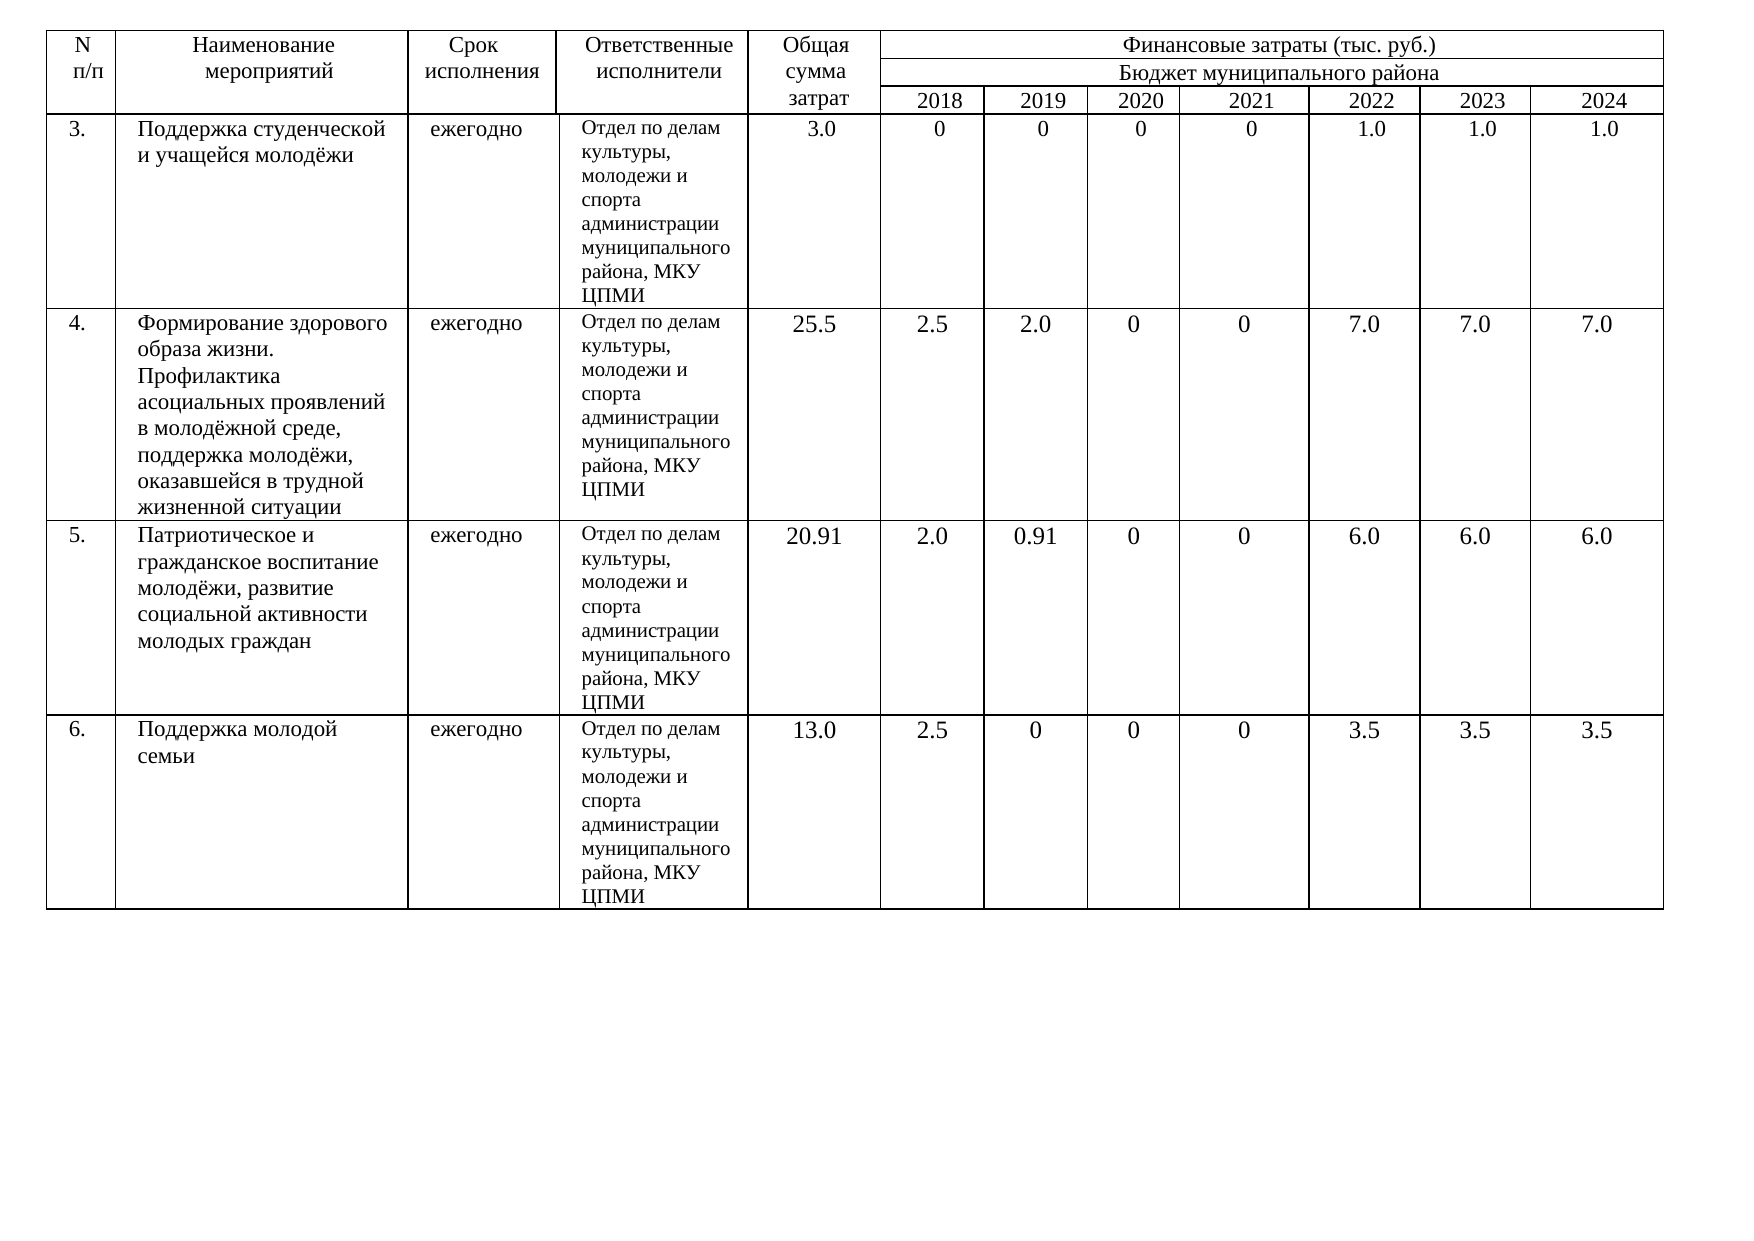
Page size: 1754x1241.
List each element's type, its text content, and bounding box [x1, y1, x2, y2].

table_cell 2018 [881, 87, 983, 113]
table_cell 0 [1180, 521, 1308, 714]
table_cell 25.5 [749, 309, 880, 520]
table_cell 7.0 [1421, 309, 1530, 520]
table_cell 0 [1180, 716, 1308, 908]
table_cell 0 [1088, 309, 1179, 520]
table_cell ежегодно [409, 309, 559, 520]
table_header Наименование мероприятий [116, 31, 407, 113]
table_cell 1.0 [1531, 115, 1663, 307]
table_header Финансовые затраты (тыс. руб.) [881, 31, 1663, 57]
table_cell Бюджет муниципального района [881, 59, 1663, 85]
table_cell 13.0 [749, 716, 880, 908]
table_cell 3.5 [1421, 716, 1530, 908]
table_cell Отдел по делам культуры, молодежи и спорта администрации муниципального района, МКУ ЦПМИ [560, 521, 747, 714]
table_cell Поддержка студенческой и учащейся молодёжи [116, 115, 407, 307]
table_cell 1.0 [1421, 115, 1530, 307]
table_cell 0 [985, 115, 1087, 307]
table_cell 1.0 [1310, 115, 1419, 307]
table_cell 0 [1088, 521, 1179, 714]
table_header N п/п [47, 31, 115, 113]
table_cell Патриотическое и гражданское воспитание молодёжи, развитие социальной активности молодых граждан [116, 521, 407, 714]
table_cell 0 [1088, 115, 1179, 307]
table_cell 2023 [1421, 87, 1530, 113]
table_header Ответственные исполнители [557, 31, 747, 113]
table_cell 2021 [1180, 87, 1308, 113]
table_cell 2.0 [881, 521, 983, 714]
table_cell ежегодно [409, 716, 559, 908]
table_cell 0 [881, 115, 983, 307]
table_cell 6.0 [1421, 521, 1530, 714]
table_cell 0 [985, 716, 1087, 908]
table_cell 4. [47, 309, 115, 520]
table_cell 3. [47, 115, 115, 307]
table_cell Отдел по делам культуры, молодежи и спорта администрации муниципального района, МКУ ЦПМИ [560, 309, 747, 520]
table_cell 2024 [1531, 87, 1663, 113]
table_cell ежегодно [409, 521, 559, 714]
table_cell 2019 [985, 87, 1087, 113]
table_cell 2022 [1310, 87, 1419, 113]
table_cell 6. [47, 716, 115, 908]
table_cell 6.0 [1531, 521, 1663, 714]
table_cell Поддержка молодой семьи [116, 716, 407, 908]
table_cell 2.0 [985, 309, 1087, 520]
table_cell ежегодно [409, 115, 559, 307]
table_header Срок исполнения [409, 31, 555, 113]
table_cell 20.91 [749, 521, 880, 714]
table_cell 2.5 [881, 716, 983, 908]
table_cell 2.5 [881, 309, 983, 520]
table_cell 0 [1180, 309, 1308, 520]
table_cell 7.0 [1531, 309, 1663, 520]
table_cell 0 [1180, 115, 1308, 307]
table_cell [560, 115, 747, 307]
table_cell 0 [1088, 716, 1179, 908]
table_cell 3.5 [1310, 716, 1419, 908]
table_cell 2020 [1088, 87, 1179, 113]
table_cell 7.0 [1310, 309, 1419, 520]
table_cell 6.0 [1310, 521, 1419, 714]
table_cell 0.91 [985, 521, 1087, 714]
table_cell 3.0 [749, 115, 880, 307]
table_cell 3.5 [1531, 716, 1663, 908]
table_cell Формирование здорового образа жизни. Профилактика асоциальных проявлений в молодёжной среде, поддержка молодёжи, оказавшейся в трудной жизненной ситуации [116, 309, 407, 520]
table_cell 5. [47, 521, 115, 714]
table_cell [560, 716, 747, 908]
table_header Общая сумма затрат (тыс. руб.) [749, 31, 880, 113]
